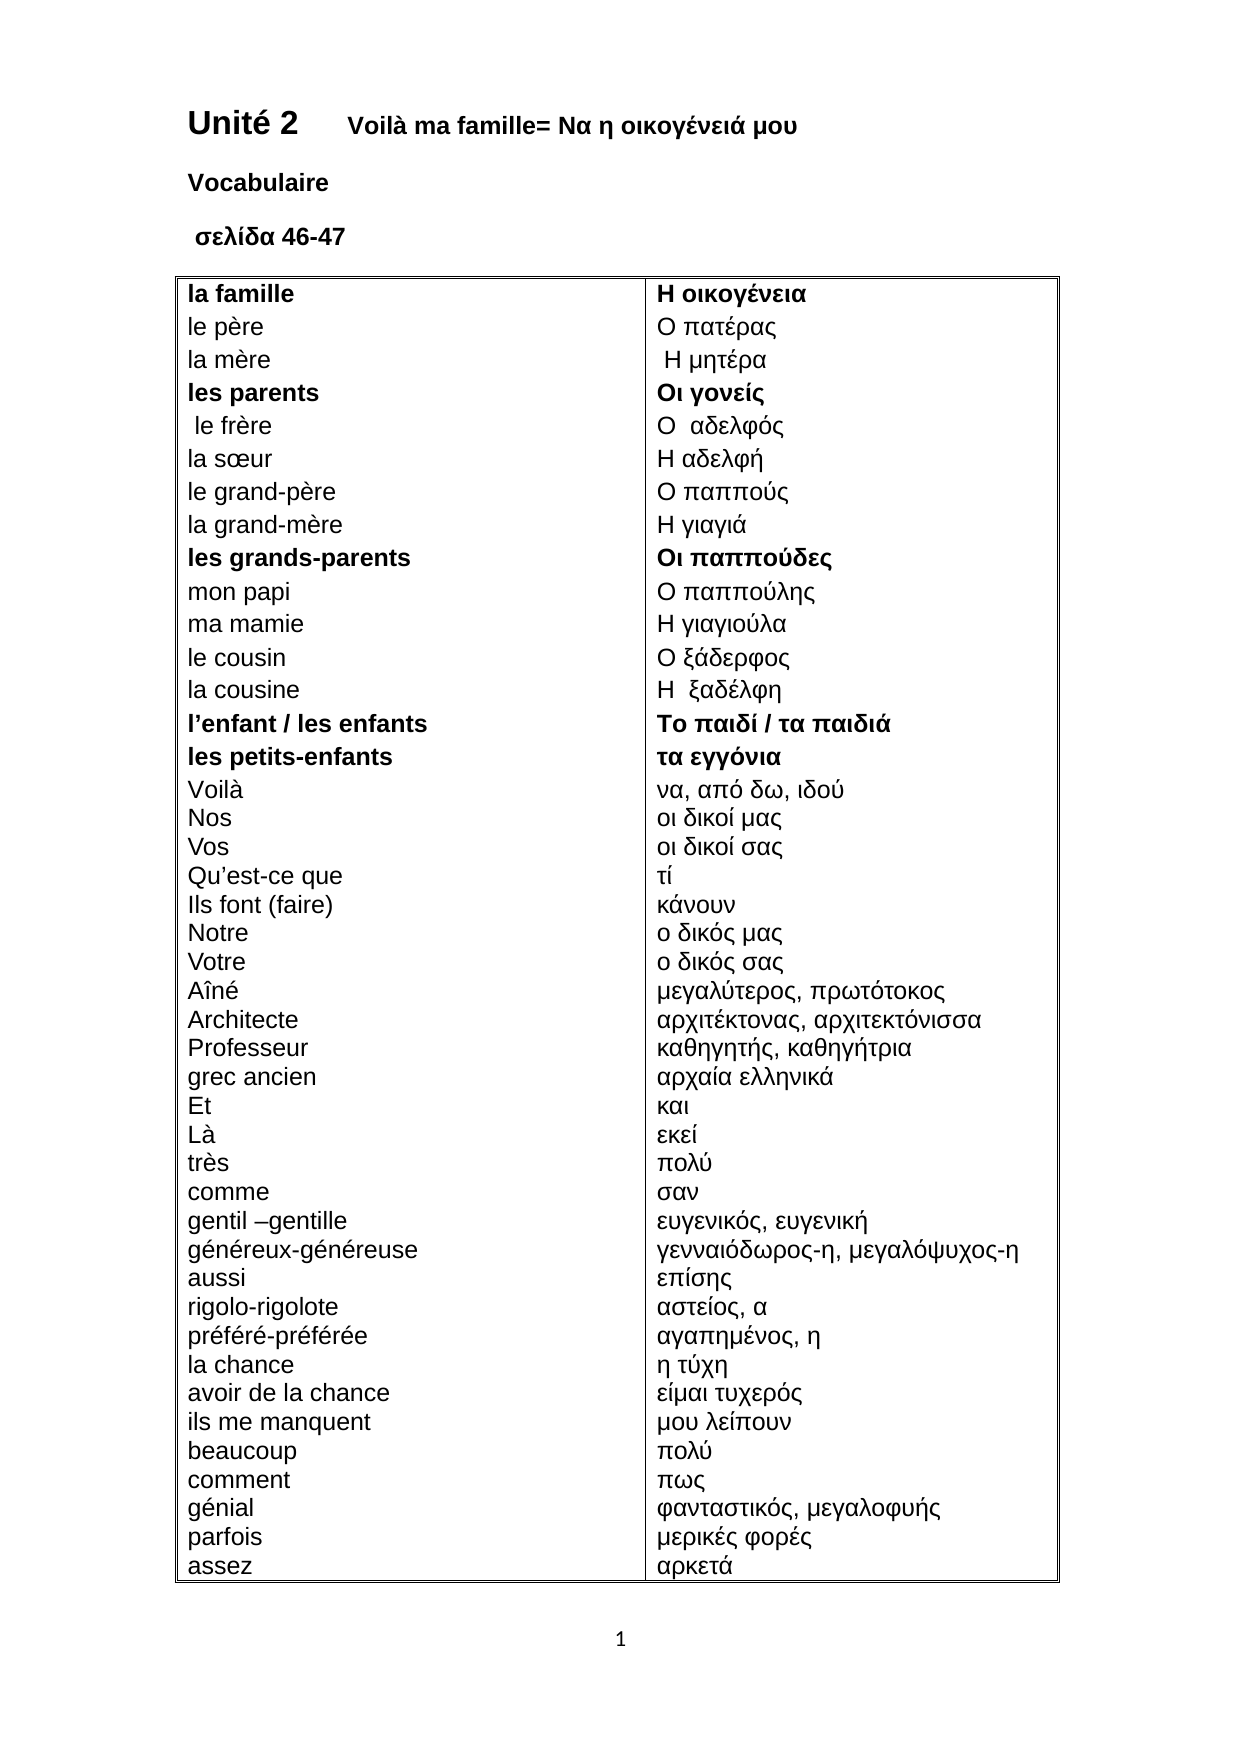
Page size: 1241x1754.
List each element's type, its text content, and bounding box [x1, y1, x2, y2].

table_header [646, 279, 1057, 1579]
text Vocabulaire [187, 168, 1053, 197]
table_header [178, 279, 645, 1579]
text σελίδα 46-47 [187, 222, 1053, 251]
text Unité 2 Voilà ma famille= Να η οικογένειά μου [187, 103, 1053, 142]
